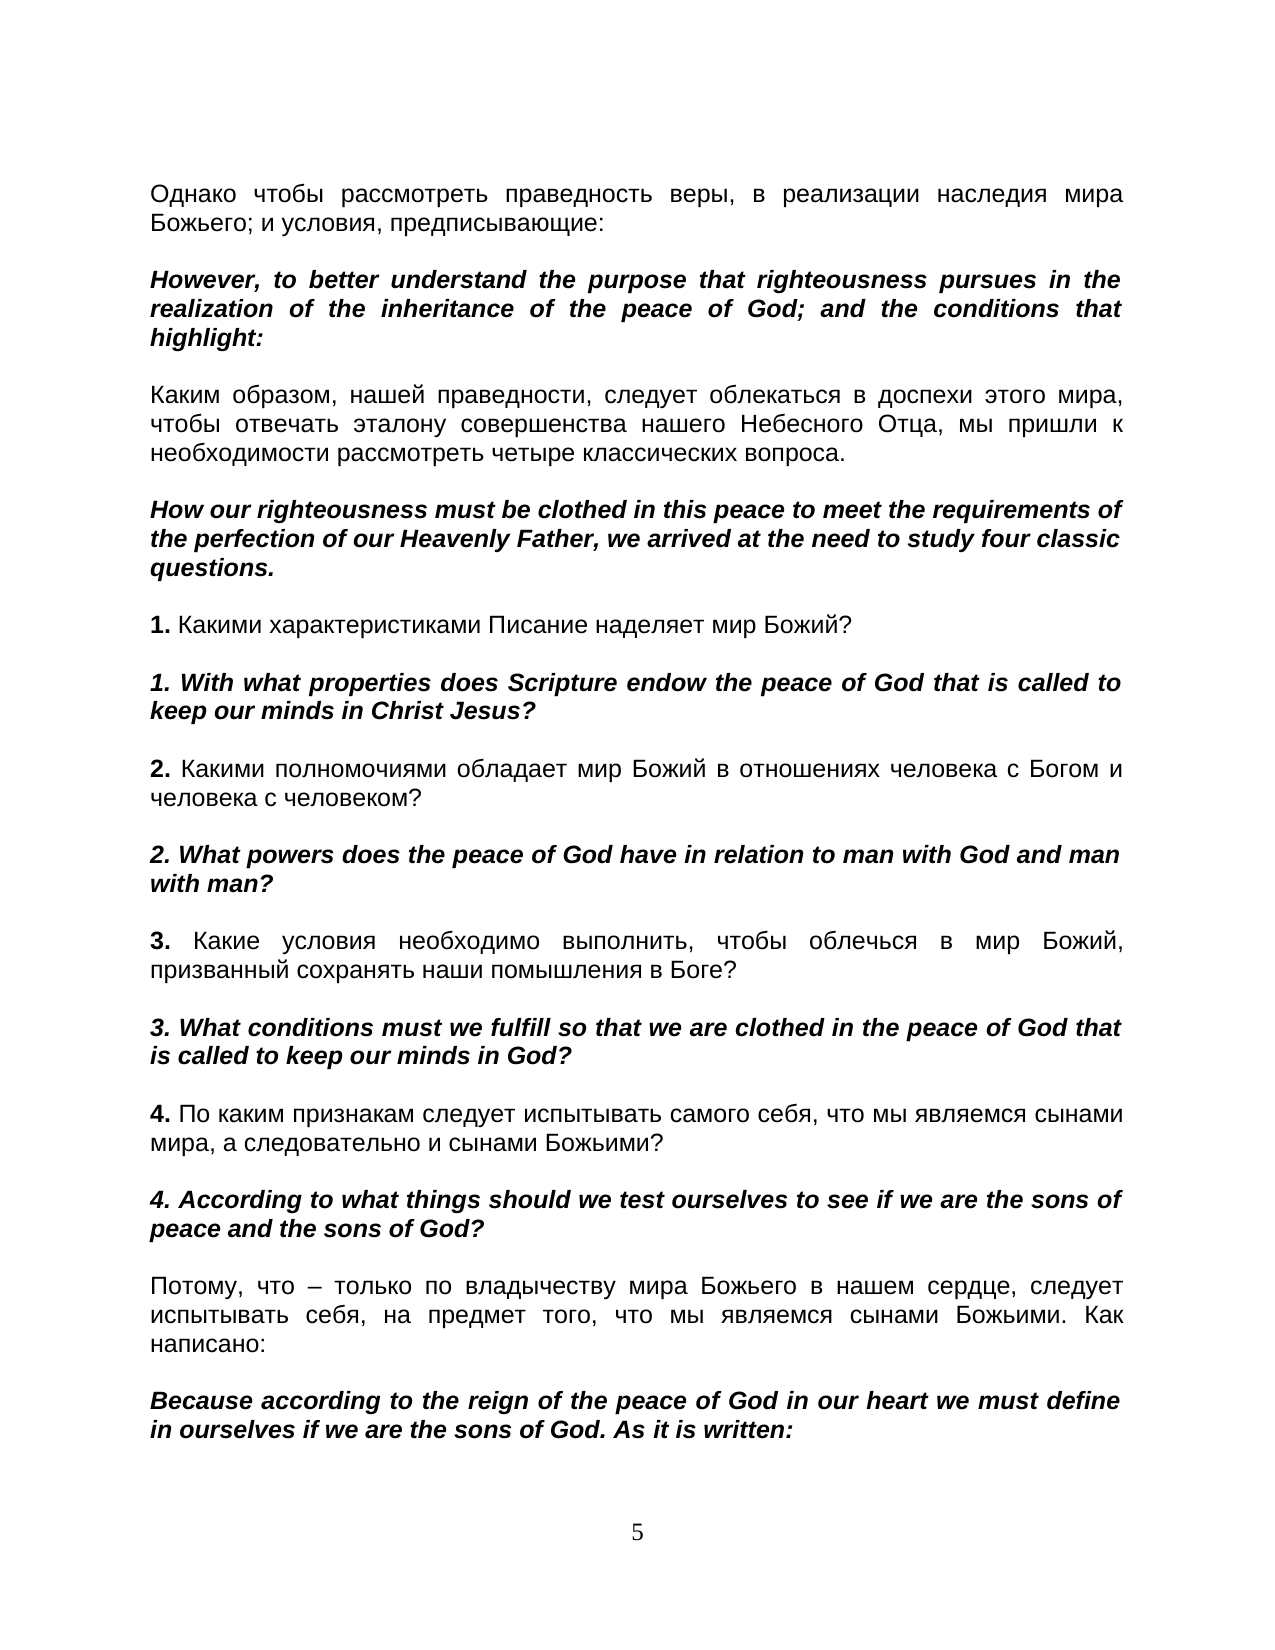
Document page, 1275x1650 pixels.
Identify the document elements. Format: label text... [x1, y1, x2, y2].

text However, to better understand the purpose that righteousness pursues in the realization of the inheritance of the peace of God; and the conditions that highlight: [150, 265, 1125, 351]
text Because according to the reign of the peace of God in our heart we must define in ourselves if we are the sons of God. As it is written: [150, 1386, 1125, 1444]
text How our righteousness must be clothed in this peace to meet the requirements of the perfection of our Heavenly Father, we arrived at the need to study four classic questions. [150, 495, 1125, 581]
text 1. With what properties does Scripture endow the peace of God that is called to keep our minds in Christ Jesus? [150, 667, 1125, 725]
text 2. Какими полномочиями обладает мир Божий в отношениях человека с Богом и человека с человеком? [150, 754, 1125, 811]
text 3. What conditions must we fulfill so that we are clothed in the peace of God that is called to keep our minds in God? [150, 1012, 1125, 1070]
text 4. According to what things should we test ourselves to see if we are the sons of peace and the sons of God? [150, 1185, 1125, 1242]
text 1. Какими характеристиками Писание наделяет мир Божий? [150, 610, 1125, 639]
text 2. What powers does the peace of God have in relation to man with God and man with man? [150, 840, 1125, 897]
text Однако чтобы рассмотреть праведность веры, в реализации наследия мира Божьего; и условия, предписывающие: [150, 179, 1125, 236]
text Потому, что – только по владычеству мира Божьего в нашем сердце, следует испытывать себя, на предмет того, что мы являемся сынами Божьими. Как написано: [150, 1271, 1125, 1357]
text Каким образом, нашей праведности, следует облекаться в доспехи этого мира, чтобы отвечать эталону совершенства нашего Небесного Отца, мы пришли к необходимости рассмотреть четыре классических вопроса. [150, 380, 1125, 466]
text 3. Какие условия необходимо выполнить, чтобы облечься в мир Божий, призванный сохранять наши помышления в Боге? [150, 926, 1125, 984]
text 4. По каким признакам следует испытывать самого себя, что мы являемся сынами мира, а следовательно и сынами Божьими? [150, 1099, 1125, 1156]
